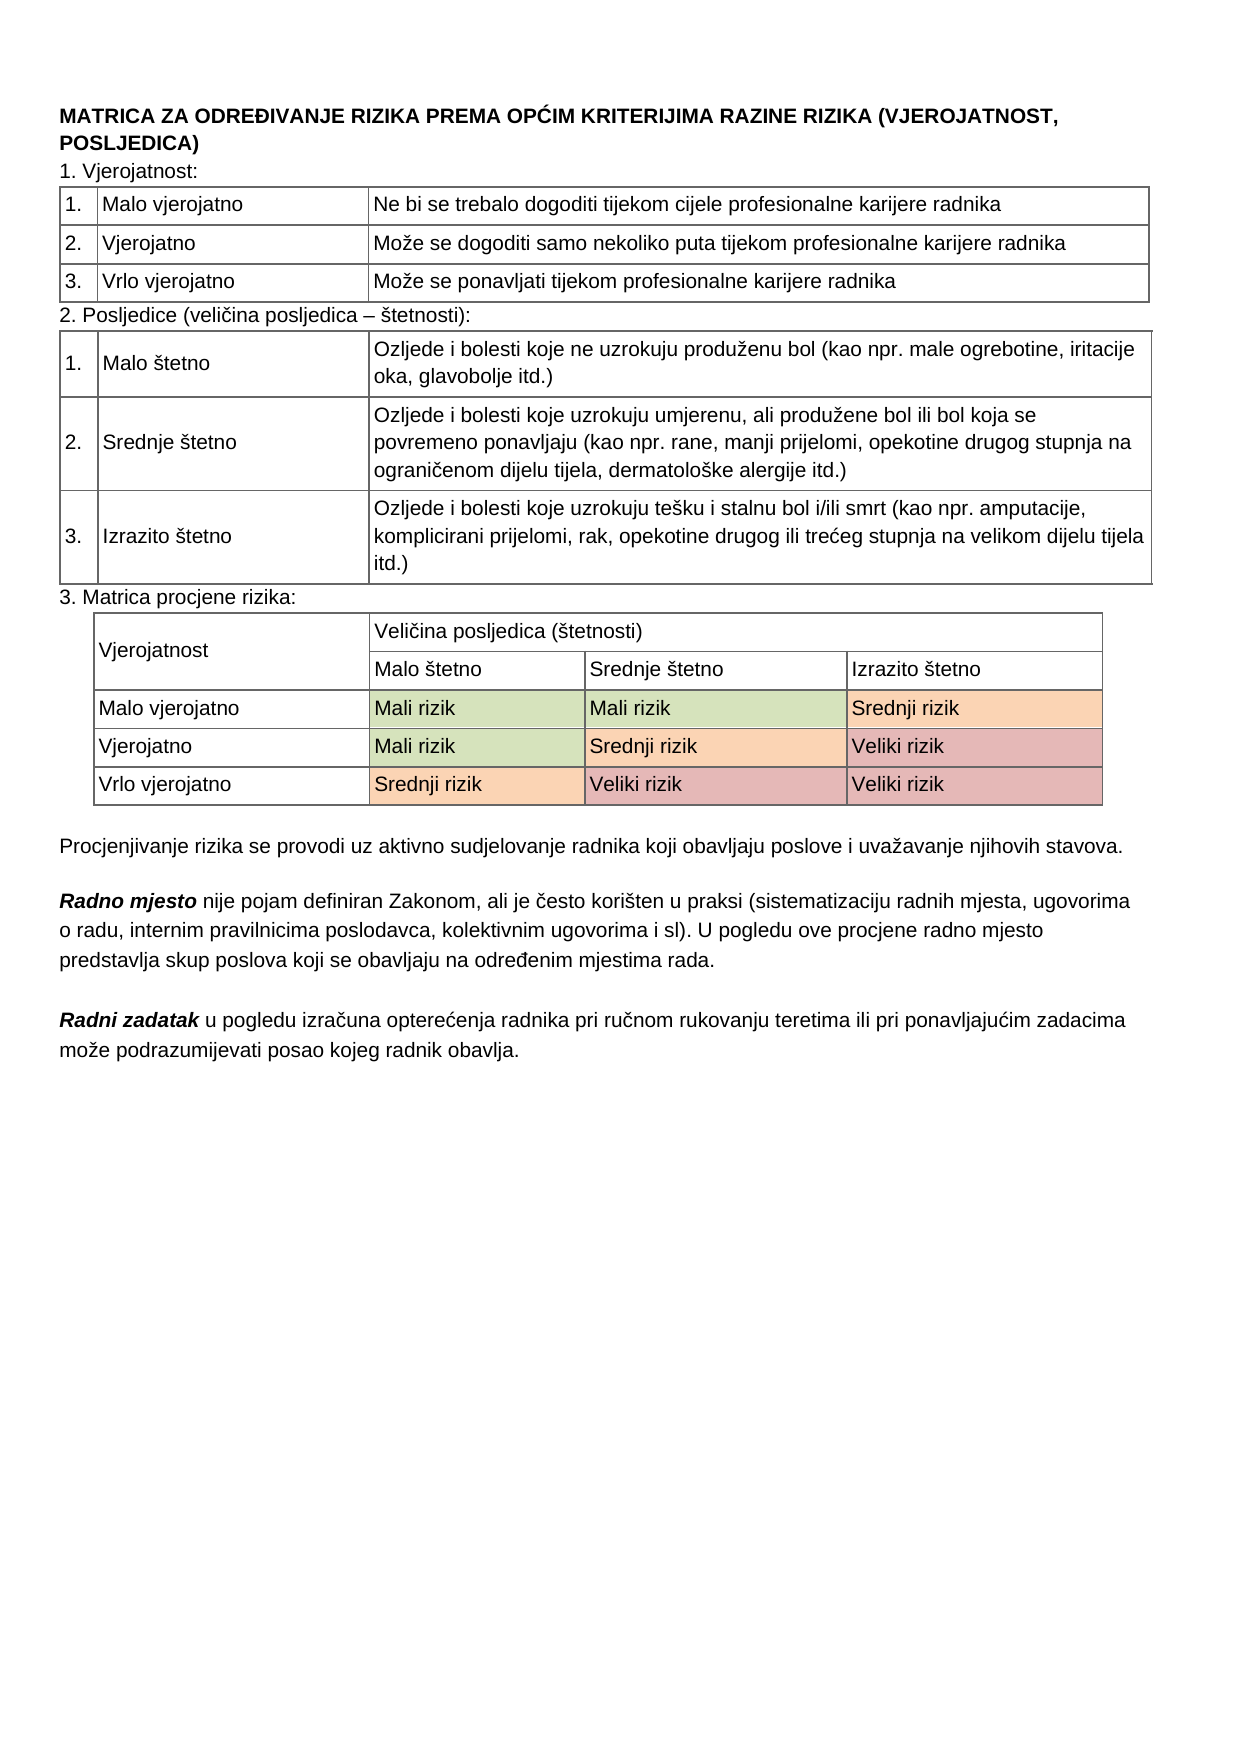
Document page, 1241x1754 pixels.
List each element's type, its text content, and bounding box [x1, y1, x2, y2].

table_header 1. [61, 332, 97, 396]
table_cell Veliki rizik [586, 768, 846, 804]
text Procjenjivanje rizika se provodi uz aktivno sudjelovanje radnika koji obavljaju poslove i uvažavanje njihovih stavova. [59, 806, 1137, 857]
table_cell Mali rizik [586, 691, 846, 727]
table_cell Ozljede i bolesti koje uzrokuju umjerenu, ali produžene bol ili bol koja se povremeno ponavljaju (kao npr. rane, manji prijelomi, opekotine drugog stupnja na ograničenom dijelu tijela, dermatološke alergije itd.) [370, 398, 1151, 490]
text 1. Vjerojatnost: [59, 158, 1137, 182]
table_cell Srednji rizik [848, 691, 1102, 727]
table_header Vjerojatnost [95, 614, 369, 689]
table_cell Vrlo vjerojatno [98, 265, 368, 301]
table_cell 2. [61, 226, 97, 263]
table_header Ne bi se trebalo dogoditi tijekom cijele profesionalne karijere radnika [369, 188, 1148, 224]
table_header Malo štetno [99, 332, 368, 396]
table_cell Izrazito štetno [848, 652, 1102, 689]
table_cell Vjerojatno [95, 729, 369, 766]
table_cell Veliki rizik [848, 768, 1102, 804]
table_header 1. [61, 188, 97, 224]
table_cell Malo vjerojatno [95, 691, 369, 727]
text 2. Posljedice (veličina posljedica – štetnosti): [59, 303, 1137, 327]
table_cell Može se dogoditi samo nekoliko puta tijekom profesionalne karijere radnika [369, 226, 1148, 263]
table_cell Vrlo vjerojatno [95, 768, 369, 804]
table_header Veličina posljedica (štetnosti) [370, 614, 1102, 651]
table_cell Vjerojatno [98, 226, 368, 263]
table_cell Mali rizik [370, 729, 584, 766]
table_cell Može se ponavljati tijekom profesionalne karijere radnika [369, 265, 1148, 301]
table_cell Veliki rizik [848, 729, 1102, 766]
table_cell 3. [61, 265, 97, 301]
table_cell Malo štetno [370, 652, 584, 689]
table_cell Ozljede i bolesti koje uzrokuju tešku i stalnu bol i/ili smrt (kao npr. amputacije, komplicirani prijelomi, rak, opekotine drugog ili trećeg stupnja na velikom dijelu tijela itd.) [370, 491, 1151, 583]
text MATRICA ZA ODREĐIVANJE RIZIKA PREMA OPĆIM KRITERIJIMA RAZINE RIZIKA (VJEROJATNOST, POSLJEDICA) [59, 103, 1137, 155]
text Radni zadatak u pogledu izračuna opterećenja radnika pri ručnom rukovanju teretima ili pri ponavljajućim zadacima može podrazumijevati posao kojeg radnik obavlja. [59, 1008, 1137, 1062]
table_cell 3. [61, 491, 97, 583]
table_cell Izrazito štetno [99, 491, 368, 583]
table_cell 2. [61, 398, 97, 490]
table_cell Srednje štetno [99, 398, 368, 490]
table_cell Mali rizik [370, 691, 584, 727]
table_cell Srednje štetno [586, 652, 846, 689]
table_header Ozljede i bolesti koje ne uzrokuju produženu bol (kao npr. male ogrebotine, iritacije oka, glavobolje itd.) [370, 332, 1151, 396]
table_header Malo vjerojatno [98, 188, 368, 224]
text Radno mjesto nije pojam definiran Zakonom, ali je često korišten u praksi (sistematizaciju radnih mjesta, ugovorima o radu, internim pravilnicima poslodavca, kolektivnim ugovorima i sl). U pogledu ove procjene radno mjesto predstavlja skup poslova koji se obavljaju na određenim mjestima rada. [59, 888, 1137, 972]
table_cell Srednji rizik [370, 768, 584, 804]
text 3. Matrica procjene rizika: [59, 585, 1137, 609]
table_cell Srednji rizik [586, 729, 846, 766]
